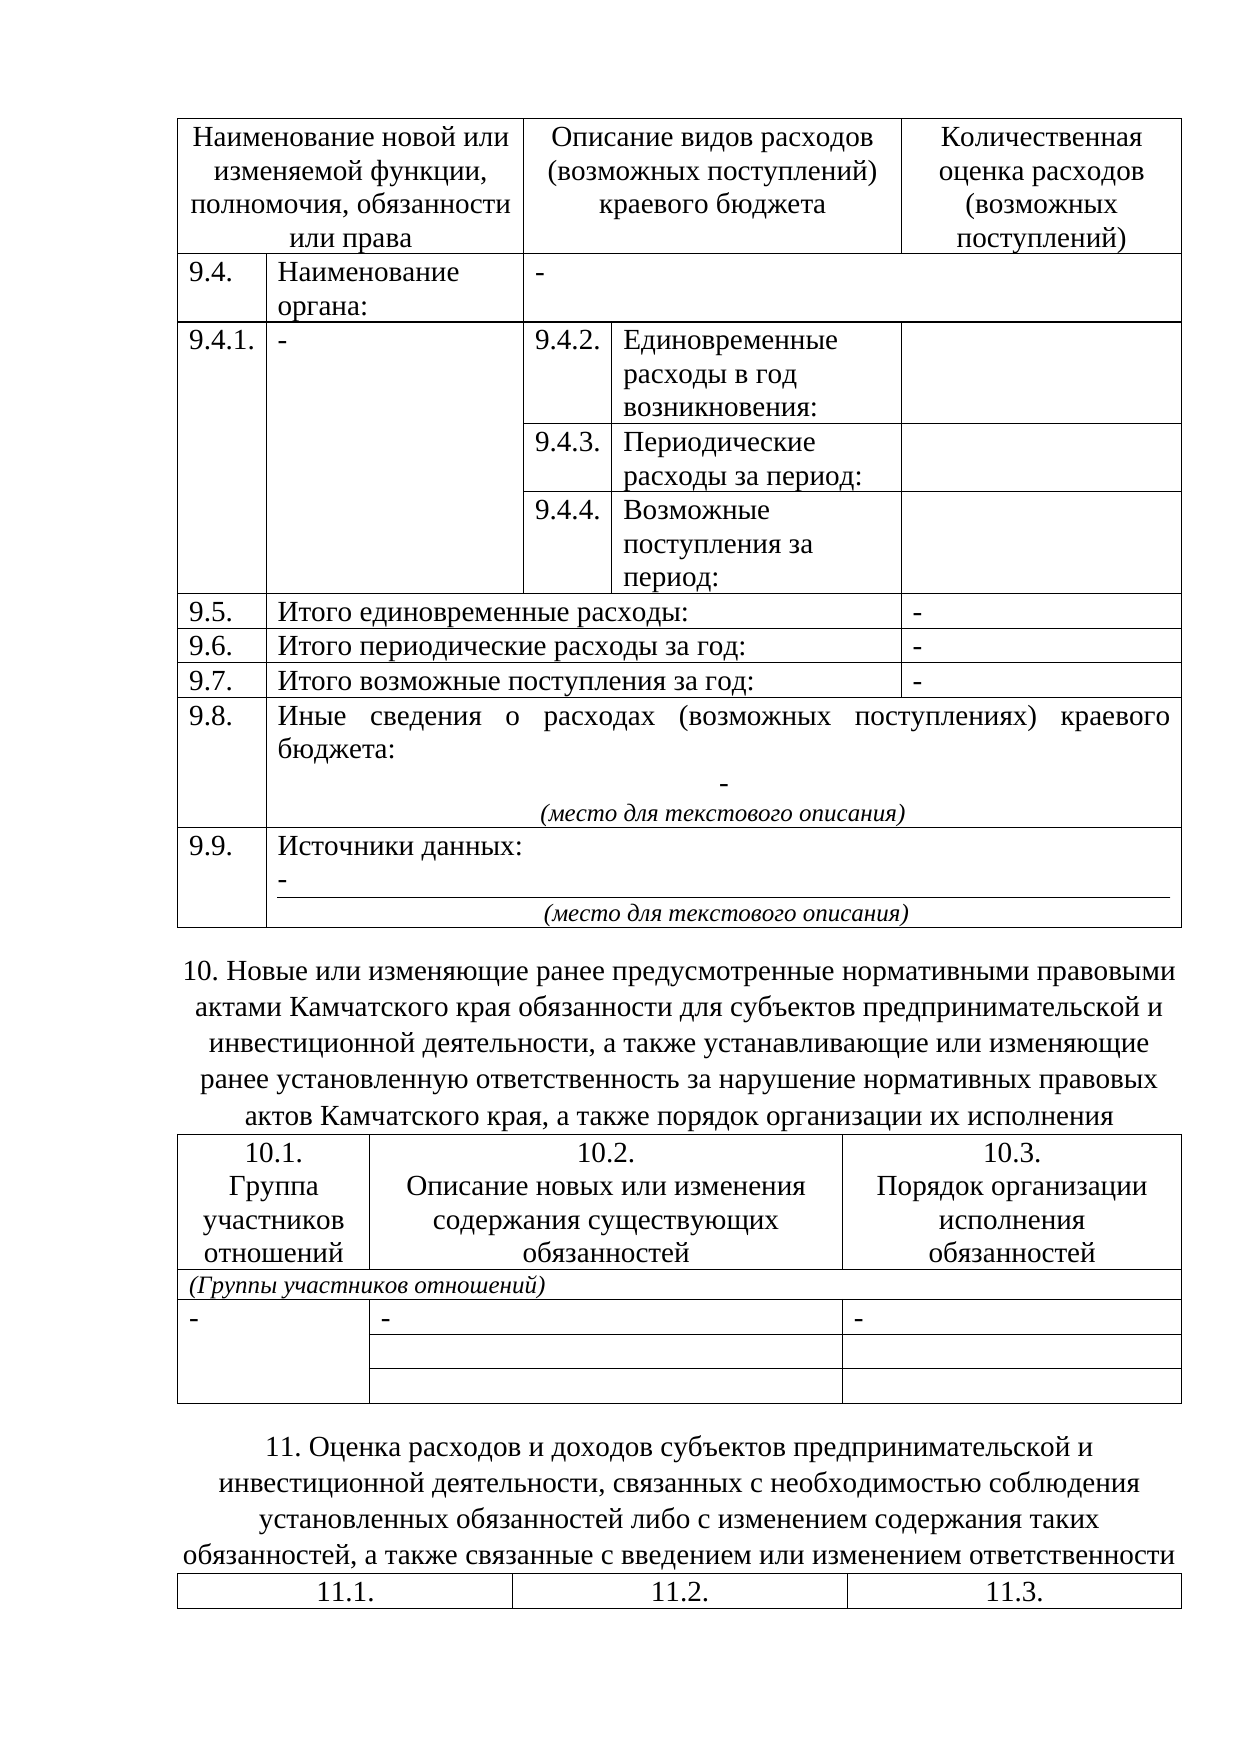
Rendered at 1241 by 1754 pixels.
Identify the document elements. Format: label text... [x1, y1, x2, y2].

table_cell Итого периодические расходы за год: [267, 629, 901, 662]
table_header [513, 1574, 847, 1608]
table_cell - [902, 663, 1181, 697]
table_cell - [524, 254, 1181, 321]
table_cell Иные сведения о расходах (возможных поступлениях) краевого бюджета: - (место для текстового описания) [267, 698, 1181, 827]
table_cell 9.4.2. [524, 323, 611, 423]
table_cell Возможные поступления за период: [612, 492, 901, 593]
table_cell 9.9. [178, 828, 266, 927]
table_cell [902, 323, 1181, 423]
table_cell 9.5. [178, 594, 266, 627]
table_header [178, 119, 523, 253]
table_cell - [267, 323, 523, 593]
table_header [178, 1574, 512, 1608]
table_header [902, 119, 1181, 253]
table_cell 9.8. [178, 698, 266, 827]
table_cell Итого единовременные расходы: [267, 594, 901, 627]
text 10. Новые или изменяющие ранее предусмотренные нормативными правовыми актами Камчатского края обязанности для субъектов предпринимательской и инвестиционной деятельности, а также устанавливающие или изменяющие ранее установленную ответственность за нарушение нормативных правовых актов Камчатского края, а также порядок организации их исполнения [177, 953, 1181, 1131]
table_cell Наименование органа: [267, 254, 523, 321]
table_header 10.3. Порядок организации исполнения обязанностей [843, 1135, 1181, 1269]
table_cell Единовременные расходы в год возникновения: [612, 323, 901, 423]
table_cell 9.6. [178, 629, 266, 662]
table_cell - [902, 594, 1181, 627]
table_cell Периодические расходы за период: [612, 424, 901, 491]
table_header 10.2. Описание новых или изменения содержания существующих обязанностей [370, 1135, 842, 1269]
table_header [848, 1574, 1181, 1608]
table_cell 9.4. [178, 254, 266, 321]
table_cell [843, 1335, 1181, 1368]
table_cell Итого возможные поступления за год: [267, 663, 901, 697]
table_cell - [370, 1300, 842, 1333]
table_cell 9.4.1. [178, 323, 266, 593]
table_header 10.1. Группа участников отношений [178, 1135, 369, 1269]
table_cell 9.4.3. [524, 424, 611, 491]
table_cell [370, 1335, 842, 1368]
table_cell Источники данных: - (место для текстового описания) [267, 828, 1181, 927]
table_cell 9.4.4. [524, 492, 611, 593]
table_cell [902, 492, 1181, 593]
table_cell [370, 1369, 842, 1403]
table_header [524, 119, 901, 253]
text 11. Оценка расходов и доходов субъектов предпринимательской и инвестиционной деятельности, связанных с необходимостью соблюдения установленных обязанностей либо с изменением содержания таких обязанностей, а также связанные с введением или изменением ответственности [177, 1429, 1181, 1571]
table_cell [902, 424, 1181, 491]
table_cell - [178, 1300, 369, 1403]
table_cell [843, 1369, 1181, 1403]
table_cell 9.7. [178, 663, 266, 697]
table_cell - [902, 629, 1181, 662]
table_cell - [843, 1300, 1181, 1333]
table_cell (Группы участников отношений) [178, 1270, 1181, 1299]
